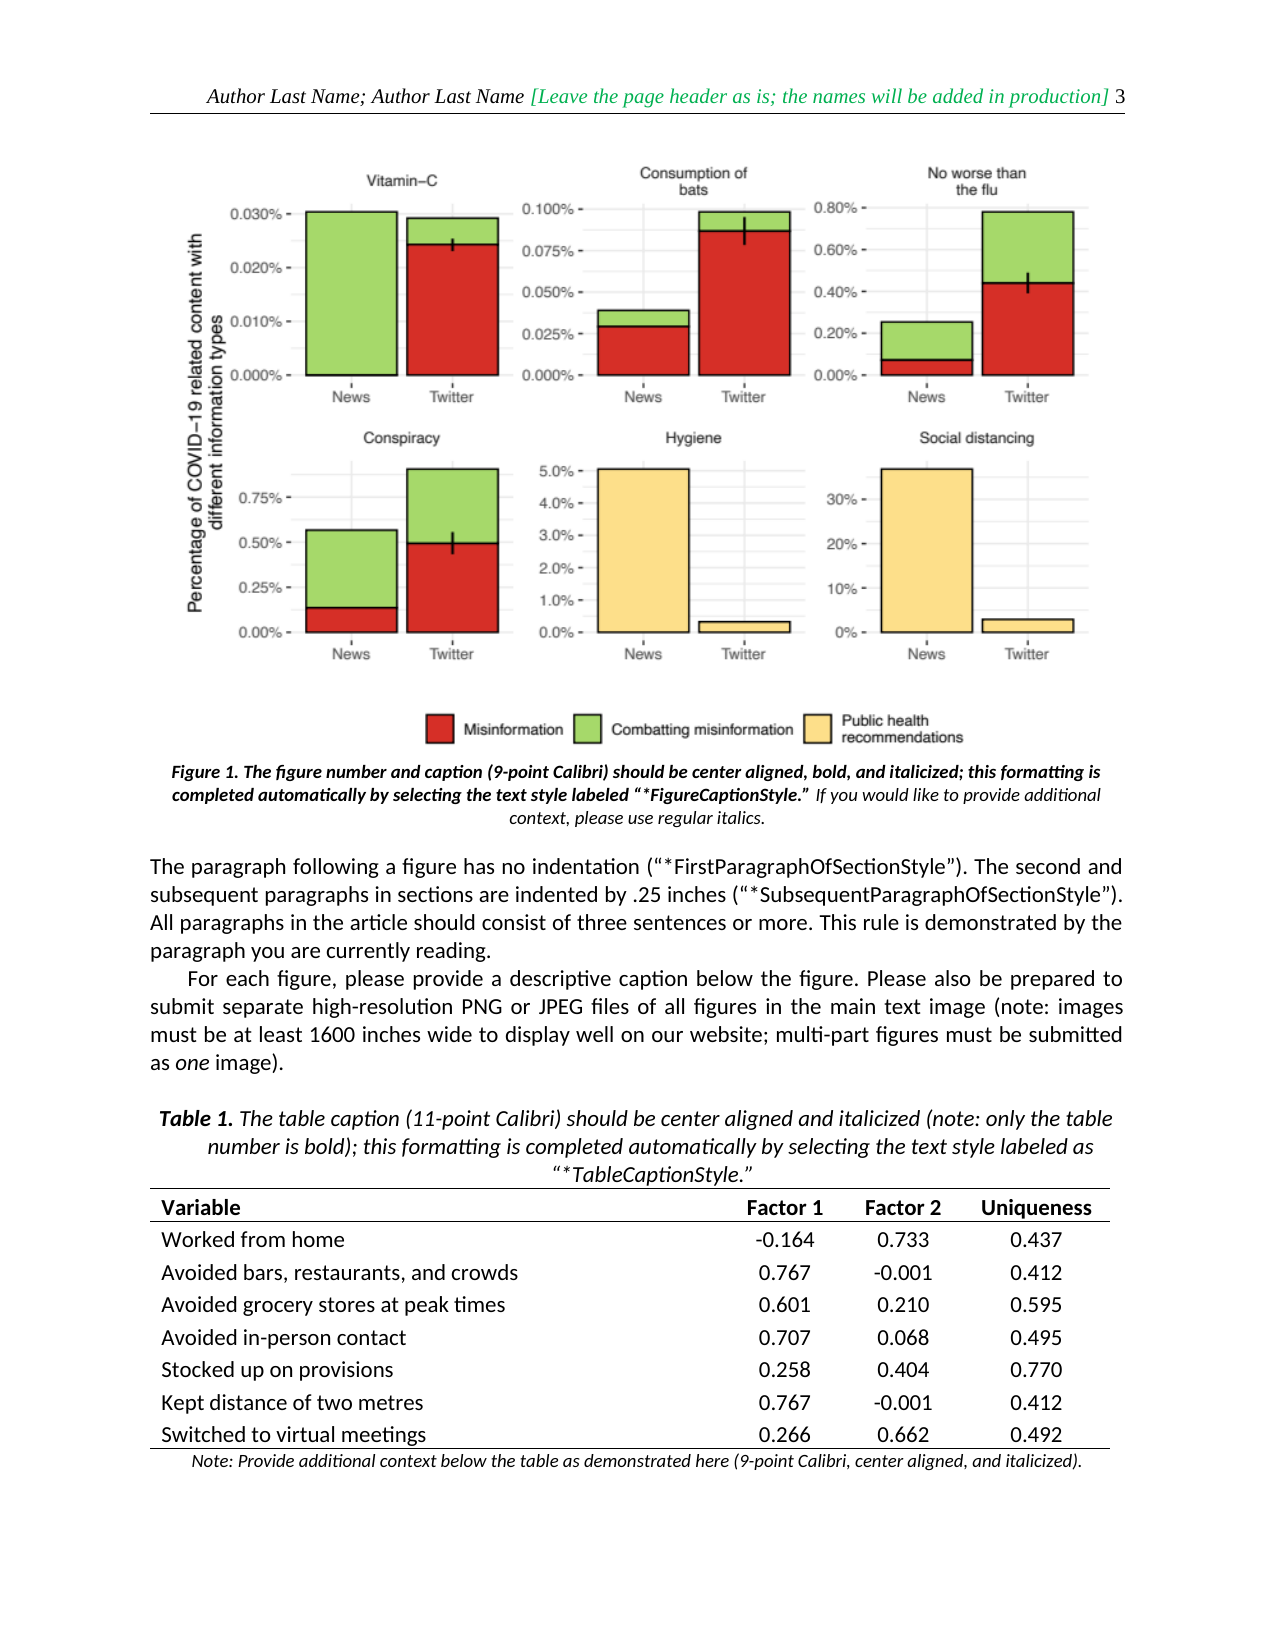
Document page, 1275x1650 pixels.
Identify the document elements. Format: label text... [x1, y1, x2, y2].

table_cell 0.068 [844, 1318, 962, 1351]
table_cell Worked from home [150, 1222, 726, 1253]
table_cell 0.707 [726, 1318, 844, 1351]
table_cell 0.770 [962, 1351, 1110, 1383]
table_cell 0.258 [726, 1351, 844, 1383]
table_cell Kept distance of two metres [150, 1383, 726, 1416]
table_header Variable [150, 1189, 726, 1221]
table_header Factor 2 [844, 1189, 962, 1221]
table_cell 0.492 [962, 1416, 1110, 1448]
text Note: Provide additional context below the table as demonstrated here (9-point Calibri, center aligned, and italicized). [150, 1449, 1125, 1472]
table_cell 0.266 [726, 1416, 844, 1448]
table_cell 0.412 [962, 1383, 1110, 1416]
table_cell -0.001 [844, 1253, 962, 1286]
table_cell Avoided grocery stores at peak times [150, 1286, 726, 1318]
text Table 1. The table caption (11-point Calibri) should be center aligned and italicized (note: only the table number is bold); this formatting is completed automatically by selecting the text style labeled as “*TableCaptionStyle.” [150, 1104, 1125, 1188]
table_cell Avoided in-person contact [150, 1318, 726, 1351]
table_cell 0.767 [726, 1253, 844, 1286]
text Figure 1. The figure number and caption (9-point Calibri) should be center aligned, bold, and italicized; this formatting is completed automatically by selecting the text style labeled “*FigureCaptionStyle.” If you would like to provide additional context, please use regular italics. [150, 760, 1125, 829]
table_cell -0.001 [844, 1383, 962, 1416]
table_cell Stocked up on provisions [150, 1351, 726, 1383]
table_cell 0.210 [844, 1286, 962, 1318]
table_header Factor 1 [726, 1189, 844, 1221]
table_cell Switched to virtual meetings [150, 1416, 726, 1448]
table_cell -0.164 [726, 1222, 844, 1253]
table_header Uniqueness [962, 1189, 1110, 1221]
table_cell 0.733 [844, 1222, 962, 1253]
table_cell 0.495 [962, 1318, 1110, 1351]
text For each figure, please provide a descriptive caption below the figure. Please also be prepared to submit separate high-resolution PNG or JPEG files of all figures in the main text image (note: images must be at least 1600 inches wide to display well on our website; multi-part figures must be submitted as one image). [150, 964, 1125, 1076]
table_cell Avoided bars, restaurants, and crowds [150, 1253, 726, 1286]
table_cell 0.412 [962, 1253, 1110, 1286]
table_cell 0.404 [844, 1351, 962, 1383]
table_cell 0.601 [726, 1286, 844, 1318]
table_cell 0.595 [962, 1286, 1110, 1318]
text The paragraph following a figure has no indentation (“*FirstParagraphOfSectionStyle”). The second and subsequent paragraphs in sections are indented by .25 inches (“*SubsequentParagraphOfSectionStyle”). All paragraphs in the article should consist of three sentences or more. This rule is demonstrated by the paragraph you are currently reading. [150, 852, 1125, 964]
table_cell 0.767 [726, 1383, 844, 1416]
table_cell 0.437 [962, 1222, 1110, 1253]
table_cell 0.662 [844, 1416, 962, 1448]
